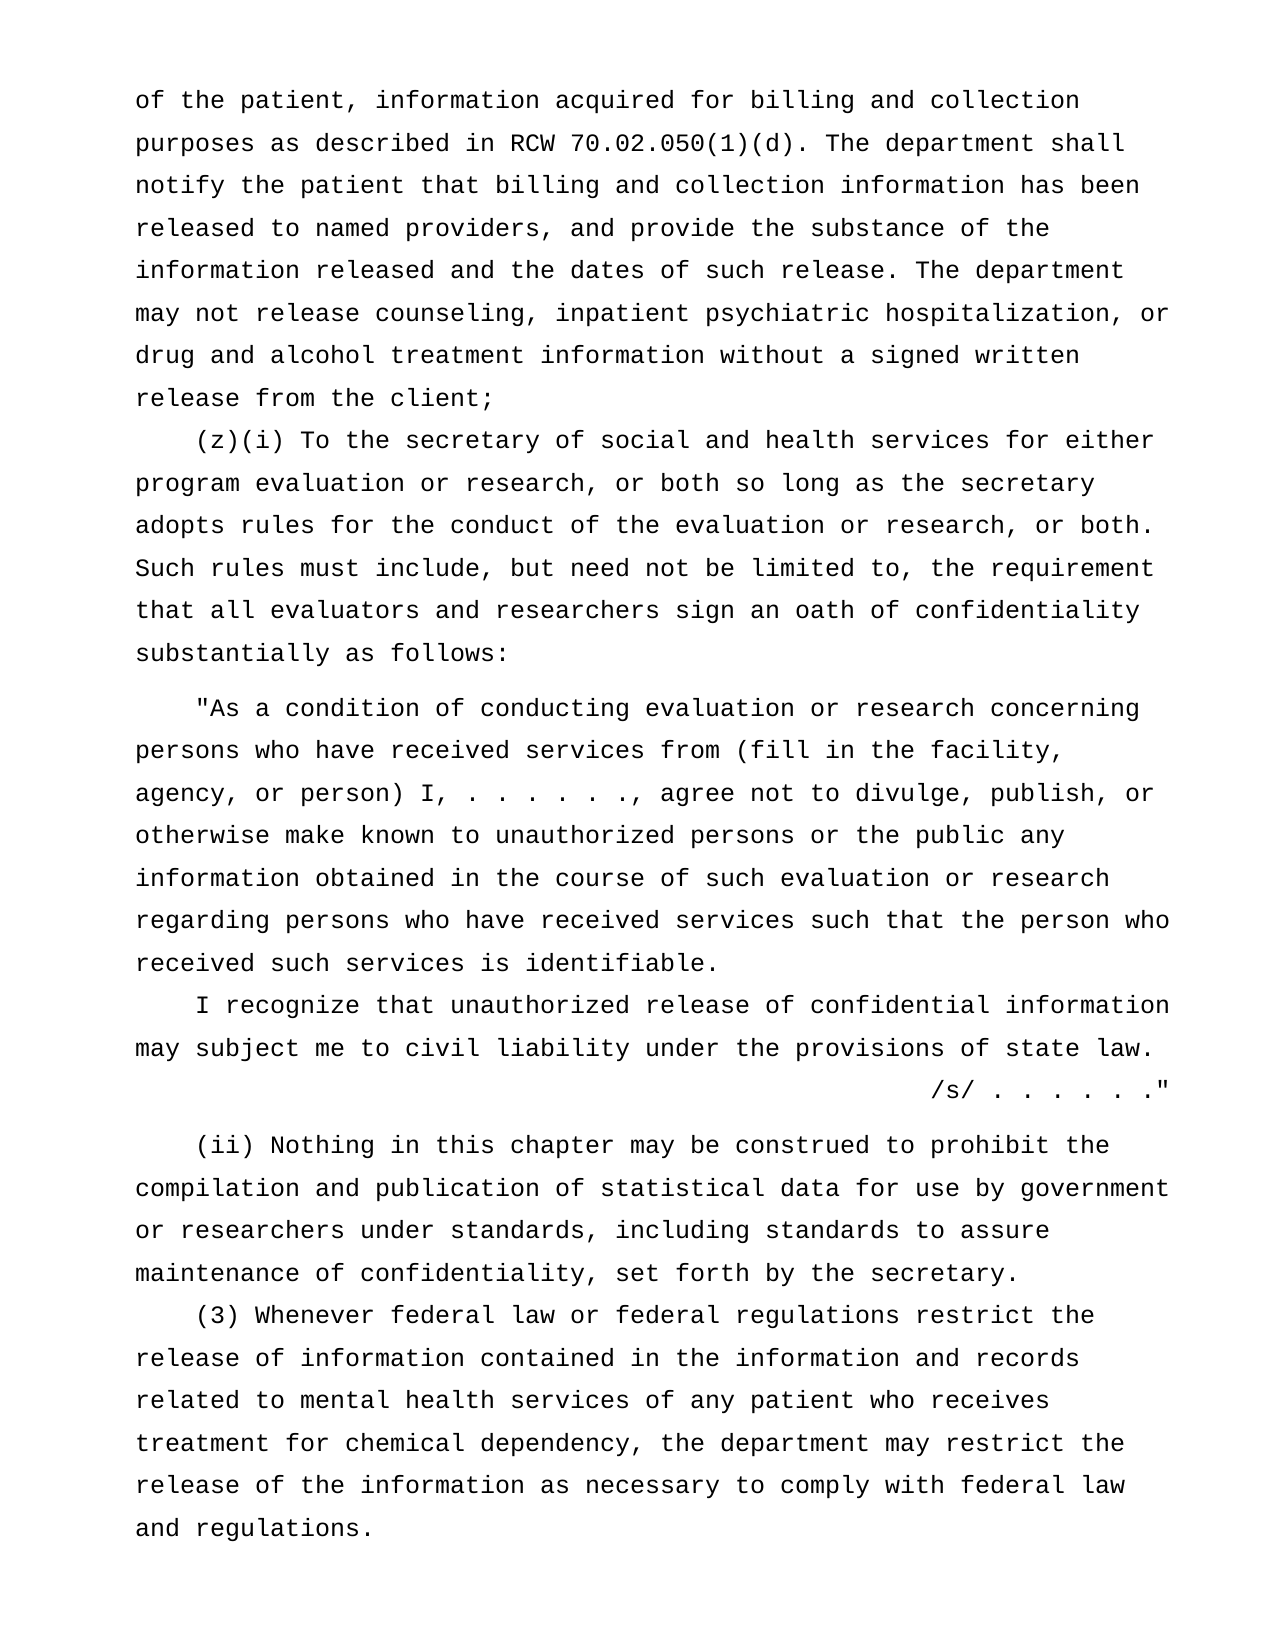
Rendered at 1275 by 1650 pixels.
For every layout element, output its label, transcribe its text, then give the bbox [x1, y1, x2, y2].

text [135, 75, 1170, 415]
text (3) Whenever federal law or federal regulations restrict the release of information contained in the information and records related to mental health services of any patient who receives treatment for chemical dependency, the department may restrict the release of the information as necessary to comply with federal law and regulations. [135, 1290, 1170, 1545]
text /s/ . . . . . ." [135, 1065, 1170, 1107]
text "As a condition of conducting evaluation or research concerning persons who have received services from (fill in the facility, agency, or person) I, . . . . . ., agree not to divulge, publish, or otherwise make known to unauthorized persons or the public any information obtained in the course of such evaluation or research regarding persons who have received services such that the person who received such services is identifiable. [135, 682, 1170, 980]
text (z)(i) To the secretary of social and health services for either program evaluation or research, or both so long as the secretary adopts rules for the conduct of the evaluation or research, or both. Such rules must include, but need not be limited to, the requirement that all evaluators and researchers sign an oath of confidentiality substantially as follows: [135, 415, 1170, 670]
text I recognize that unauthorized release of confidential information may subject me to civil liability under the provisions of state law. [135, 980, 1170, 1065]
text (ii) Nothing in this chapter may be construed to prohibit the compilation and publication of statistical data for use by government or researchers under standards, including standards to assure maintenance of confidentiality, set forth by the secretary. [135, 1120, 1170, 1290]
